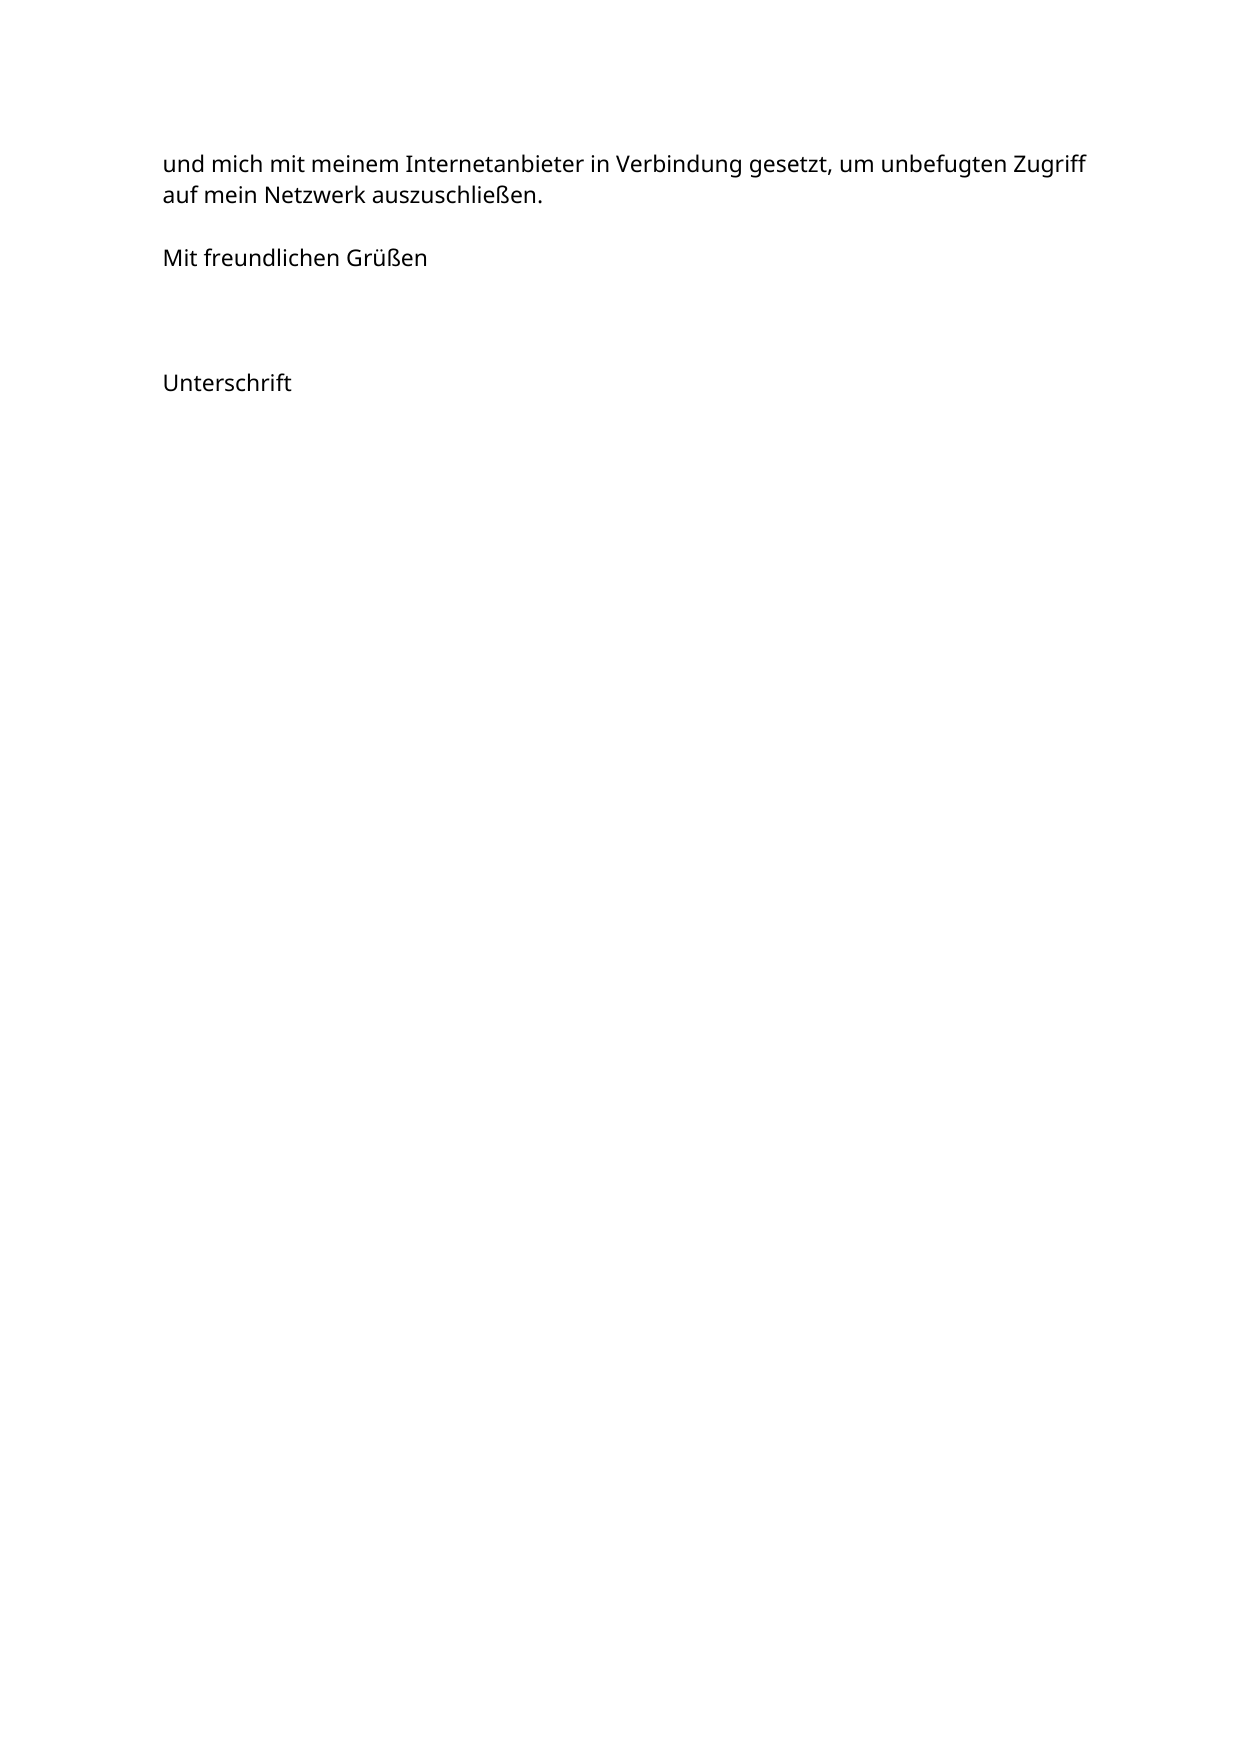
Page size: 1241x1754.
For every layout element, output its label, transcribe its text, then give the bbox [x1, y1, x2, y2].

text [162, 148, 1123, 210]
text Mit freundlichen Grüßen [162, 241, 1123, 273]
text Unterschrift [162, 366, 1123, 398]
